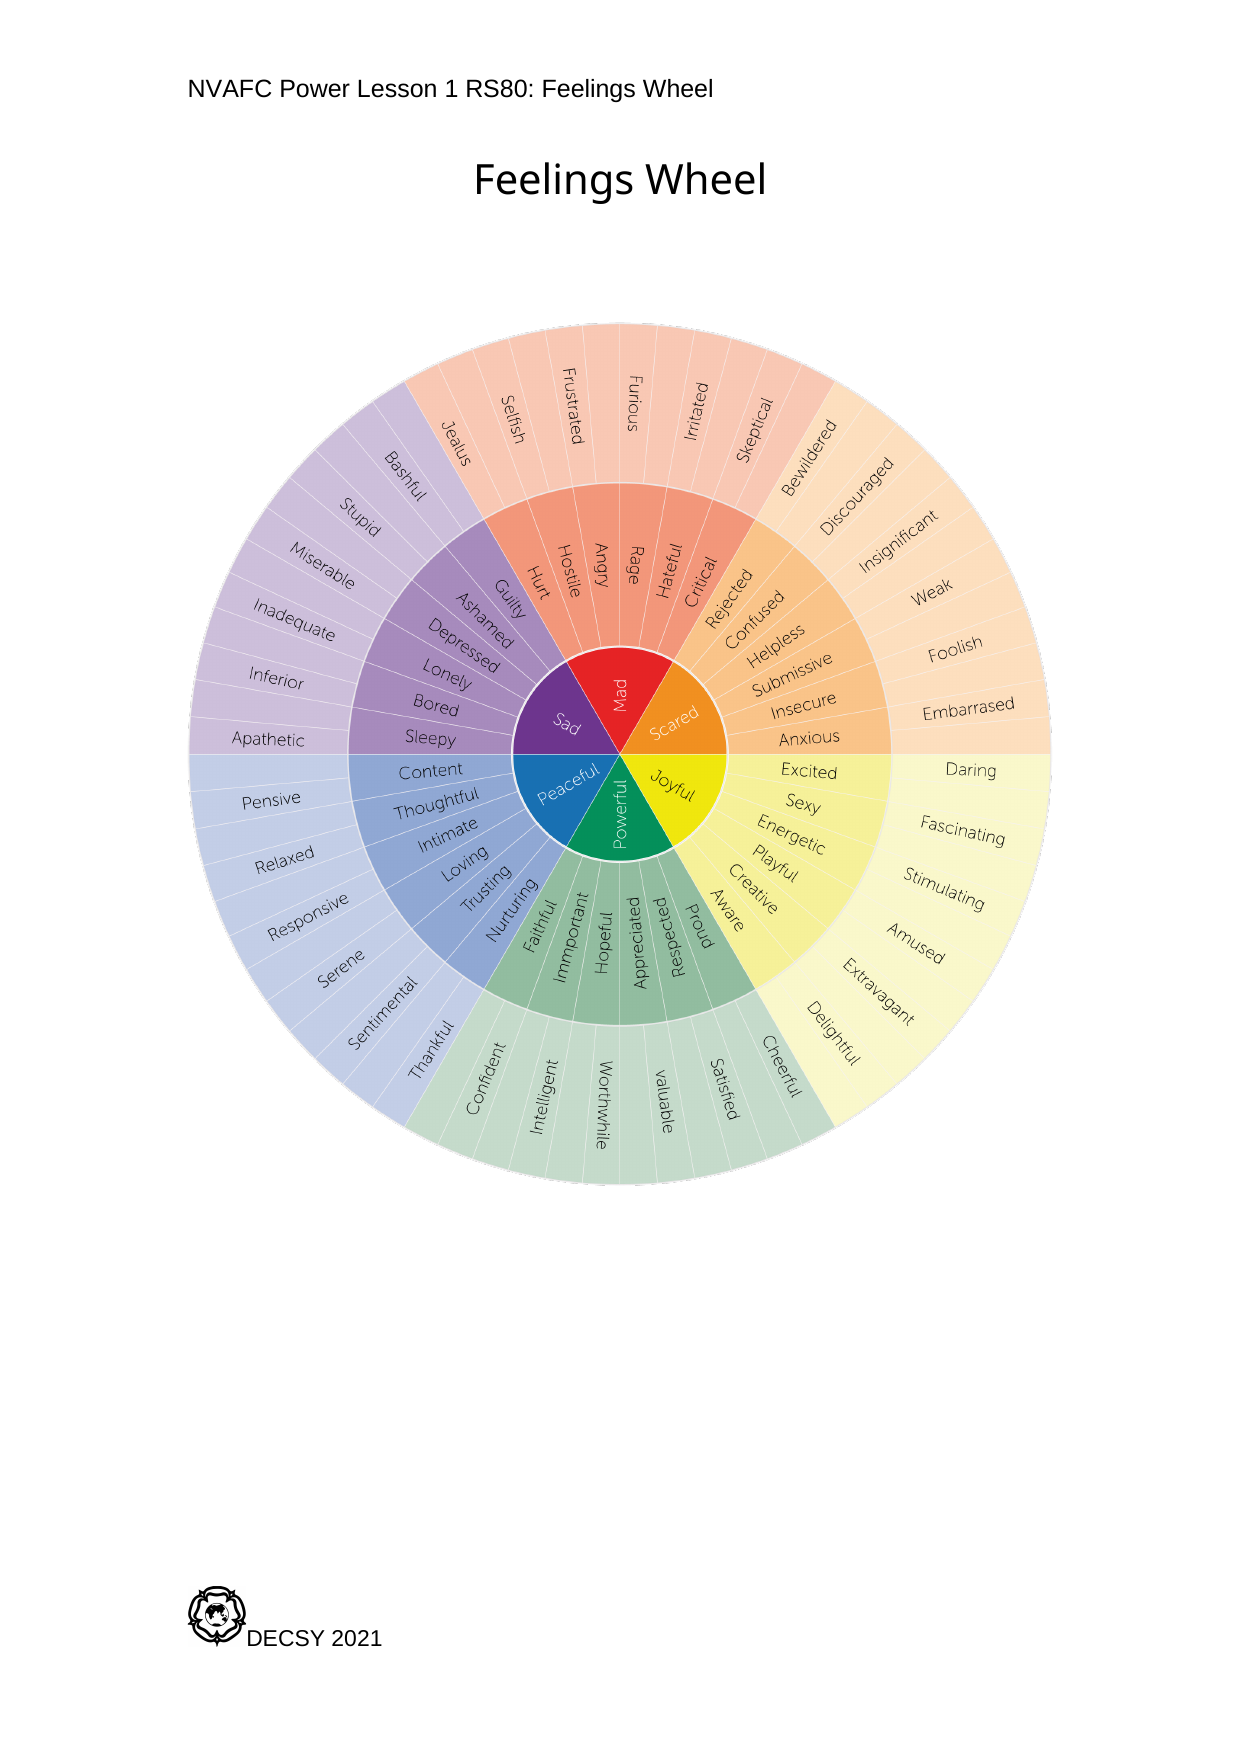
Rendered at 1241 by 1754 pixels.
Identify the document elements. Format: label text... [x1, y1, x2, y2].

text Feelings Wheel [187, 150, 1053, 207]
picture [187, 320, 1053, 1187]
picture [187, 1586, 247, 1647]
